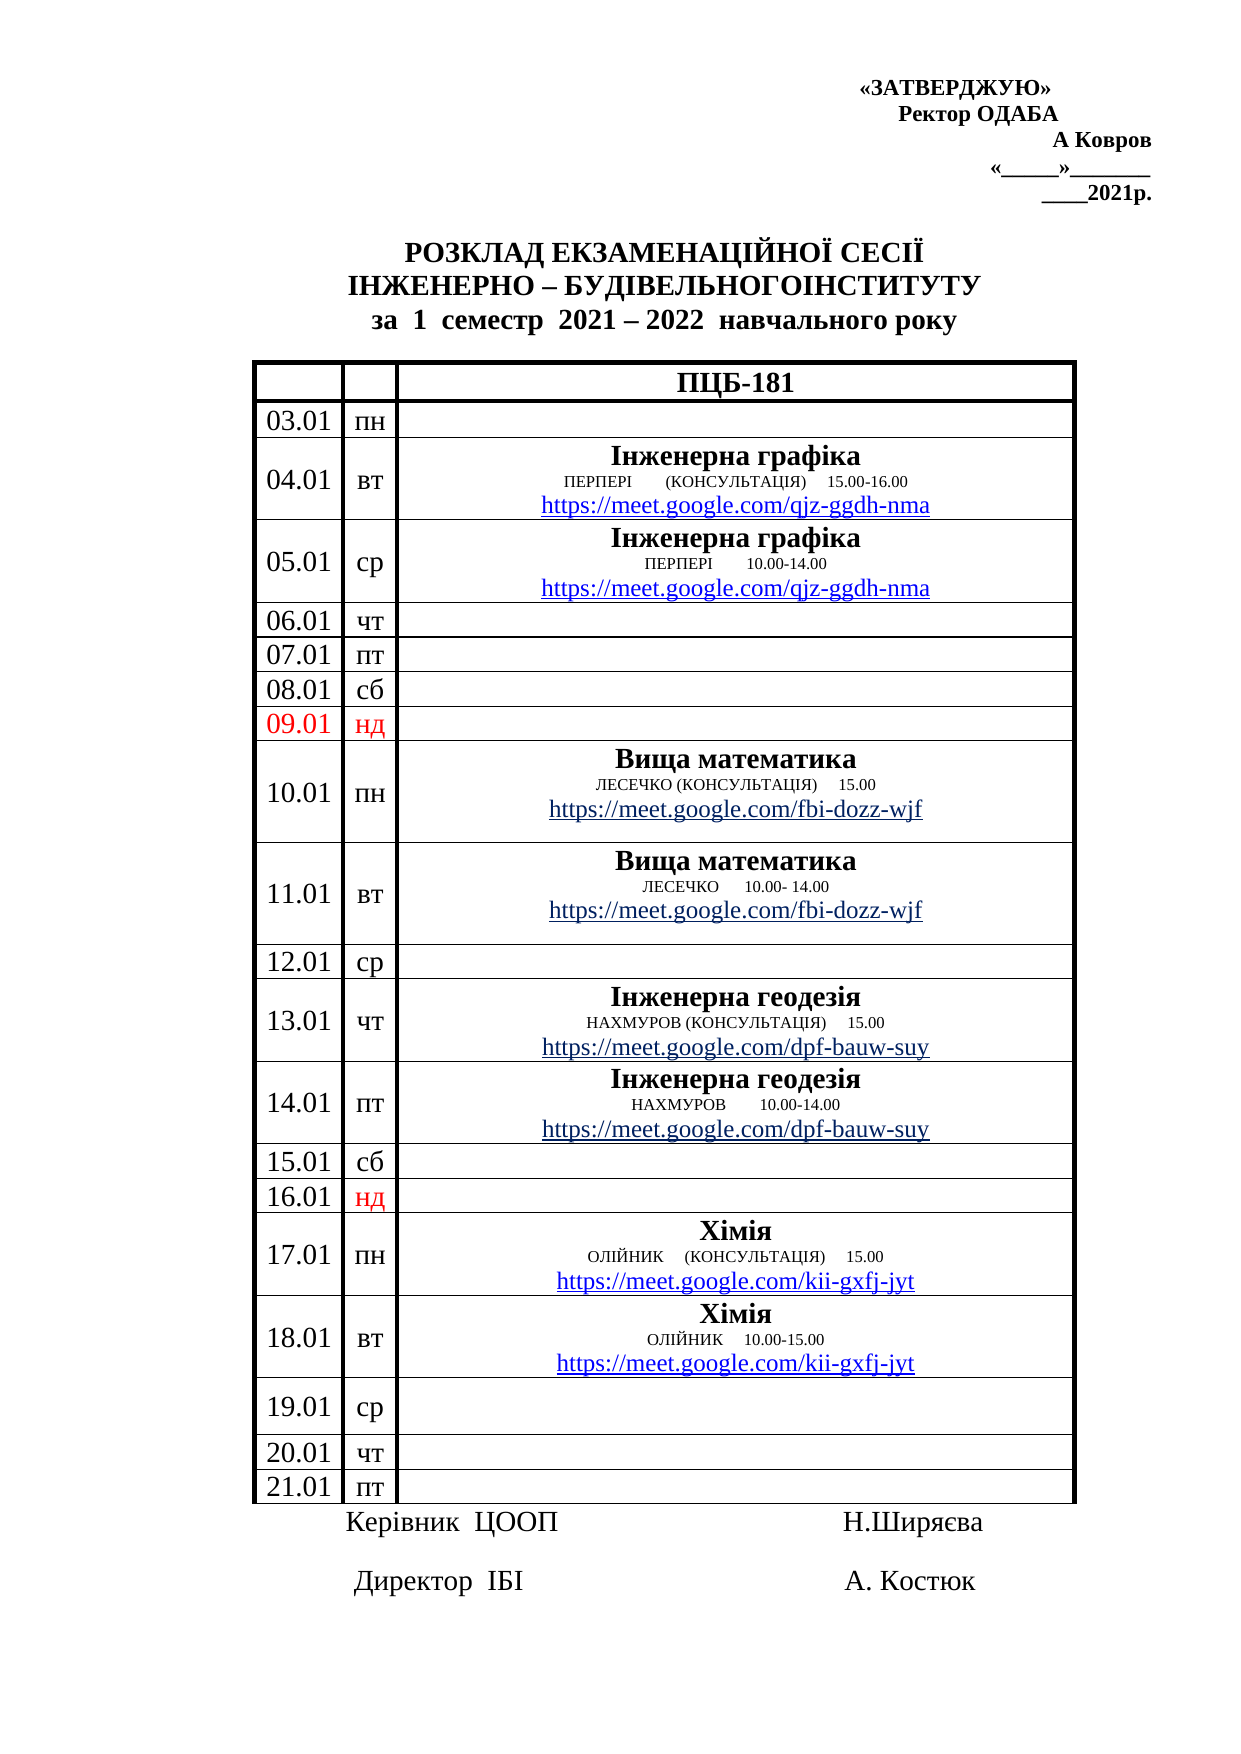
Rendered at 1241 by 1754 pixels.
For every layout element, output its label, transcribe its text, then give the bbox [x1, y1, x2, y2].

text «_____»___________2021р. [177, 153, 1152, 206]
table_cell [399, 1378, 1072, 1434]
table_cell [399, 638, 1072, 671]
text Ректор ОДАБА [177, 100, 1152, 127]
table_cell 21.01 [257, 1470, 341, 1503]
table_cell [399, 1179, 1072, 1212]
table_cell нд [345, 707, 395, 740]
table_cell чт [345, 979, 395, 1061]
table_cell [399, 603, 1072, 636]
table_cell нд [345, 1179, 395, 1212]
table_cell [399, 1435, 1072, 1468]
table_cell [399, 672, 1072, 706]
table_cell 03.01 [257, 403, 341, 437]
table_cell Інженерна графіка ПЕРПЕРІ 10.00-14.00 https://meet.google.com/qjz-ggdh-nma [399, 520, 1072, 602]
table_cell 08.01 [257, 672, 341, 706]
table_cell ср [345, 945, 395, 978]
table_cell [399, 1144, 1072, 1178]
table_cell сб [345, 672, 395, 706]
text ІНЖЕНЕРНО – БУДІВЕЛЬНОГОІНСТИТУТУ [177, 268, 1152, 302]
table_cell пт [345, 1470, 395, 1503]
text за 1 семестр 2021 – 2022 навчального року [177, 302, 1152, 335]
table_cell Інженерна графіка ПЕРПЕРІ (КОНСУЛЬТАЦІЯ) 15.00-16.00 https://meet.google.com/qjz-ggdh-nma [399, 438, 1072, 519]
table_cell 17.01 [257, 1213, 341, 1295]
text «ЗАТВЕРДЖУЮ» [177, 74, 1152, 100]
table_cell Вища математика ЛЕСЕЧКО 10.00- 14.00 https://meet.google.com/fbi-dozz-wjf [399, 843, 1072, 943]
table_cell [399, 403, 1072, 437]
table_cell 16.01 [257, 1179, 341, 1212]
table_cell 19.01 [257, 1378, 341, 1434]
table_header [345, 365, 395, 399]
table_cell пн [345, 741, 395, 842]
table_cell ср [345, 1378, 395, 1434]
table_cell 07.01 [257, 638, 341, 671]
table_cell 13.01 [257, 979, 341, 1061]
table_cell пн [345, 403, 395, 437]
table_header [257, 365, 341, 399]
table_cell 14.01 [257, 1062, 341, 1143]
table_cell пн [345, 1213, 395, 1295]
text РОЗКЛАД ЕКЗАМЕНАЦІЙНОЇ СЕСІЇ [177, 235, 1152, 268]
table_header ПЦБ-181 [399, 365, 1072, 399]
table_cell чт [345, 1435, 395, 1468]
table_cell 18.01 [257, 1296, 341, 1377]
table_cell 04.01 [257, 438, 341, 519]
table_cell Хімія ОЛІЙНИК 10.00-15.00 https://meet.google.com/kii-gxfj-jyt [399, 1296, 1072, 1377]
table_cell Вища математика ЛЕСЕЧКО (КОНСУЛЬТАЦІЯ) 15.00 https://meet.google.com/fbi-dozz-wjf [399, 741, 1072, 842]
table_cell вт [345, 438, 395, 519]
table_cell пт [345, 1062, 395, 1143]
table_cell вт [345, 843, 395, 943]
table_cell Інженерна геодезія НАХМУРОВ (КОНСУЛЬТАЦІЯ) 15.00 https://meet.google.com/dpf-bauw-suy [399, 979, 1072, 1061]
table_cell чт [345, 603, 395, 636]
table_cell 05.01 [257, 520, 341, 602]
table_cell [399, 707, 1072, 740]
table_cell 12.01 [257, 945, 341, 978]
text Керівник ЦООП Н.Ширяєва [177, 1504, 1152, 1538]
table_cell 20.01 [257, 1435, 341, 1468]
table_cell Інженерна геодезія НАХМУРОВ 10.00-14.00 https://meet.google.com/dpf-bauw-suy [399, 1062, 1072, 1143]
table_cell 15.01 [257, 1144, 341, 1178]
table_cell 06.01 [257, 603, 341, 636]
table_cell [399, 1470, 1072, 1503]
table_cell сб [345, 1144, 395, 1178]
table_cell ср [345, 520, 395, 602]
table_cell 10.01 [257, 741, 341, 842]
text А Ковров [177, 127, 1152, 153]
table_cell пт [345, 638, 395, 671]
text Директор ІБІ А. Костюк [177, 1563, 1152, 1596]
table_cell [399, 945, 1072, 978]
table_cell 11.01 [257, 843, 341, 943]
table_cell 09.01 [257, 707, 341, 740]
table_cell Хімія ОЛІЙНИК (КОНСУЛЬТАЦІЯ) 15.00 https://meet.google.com/kii-gxfj-jyt [399, 1213, 1072, 1295]
table_cell вт [345, 1296, 395, 1377]
